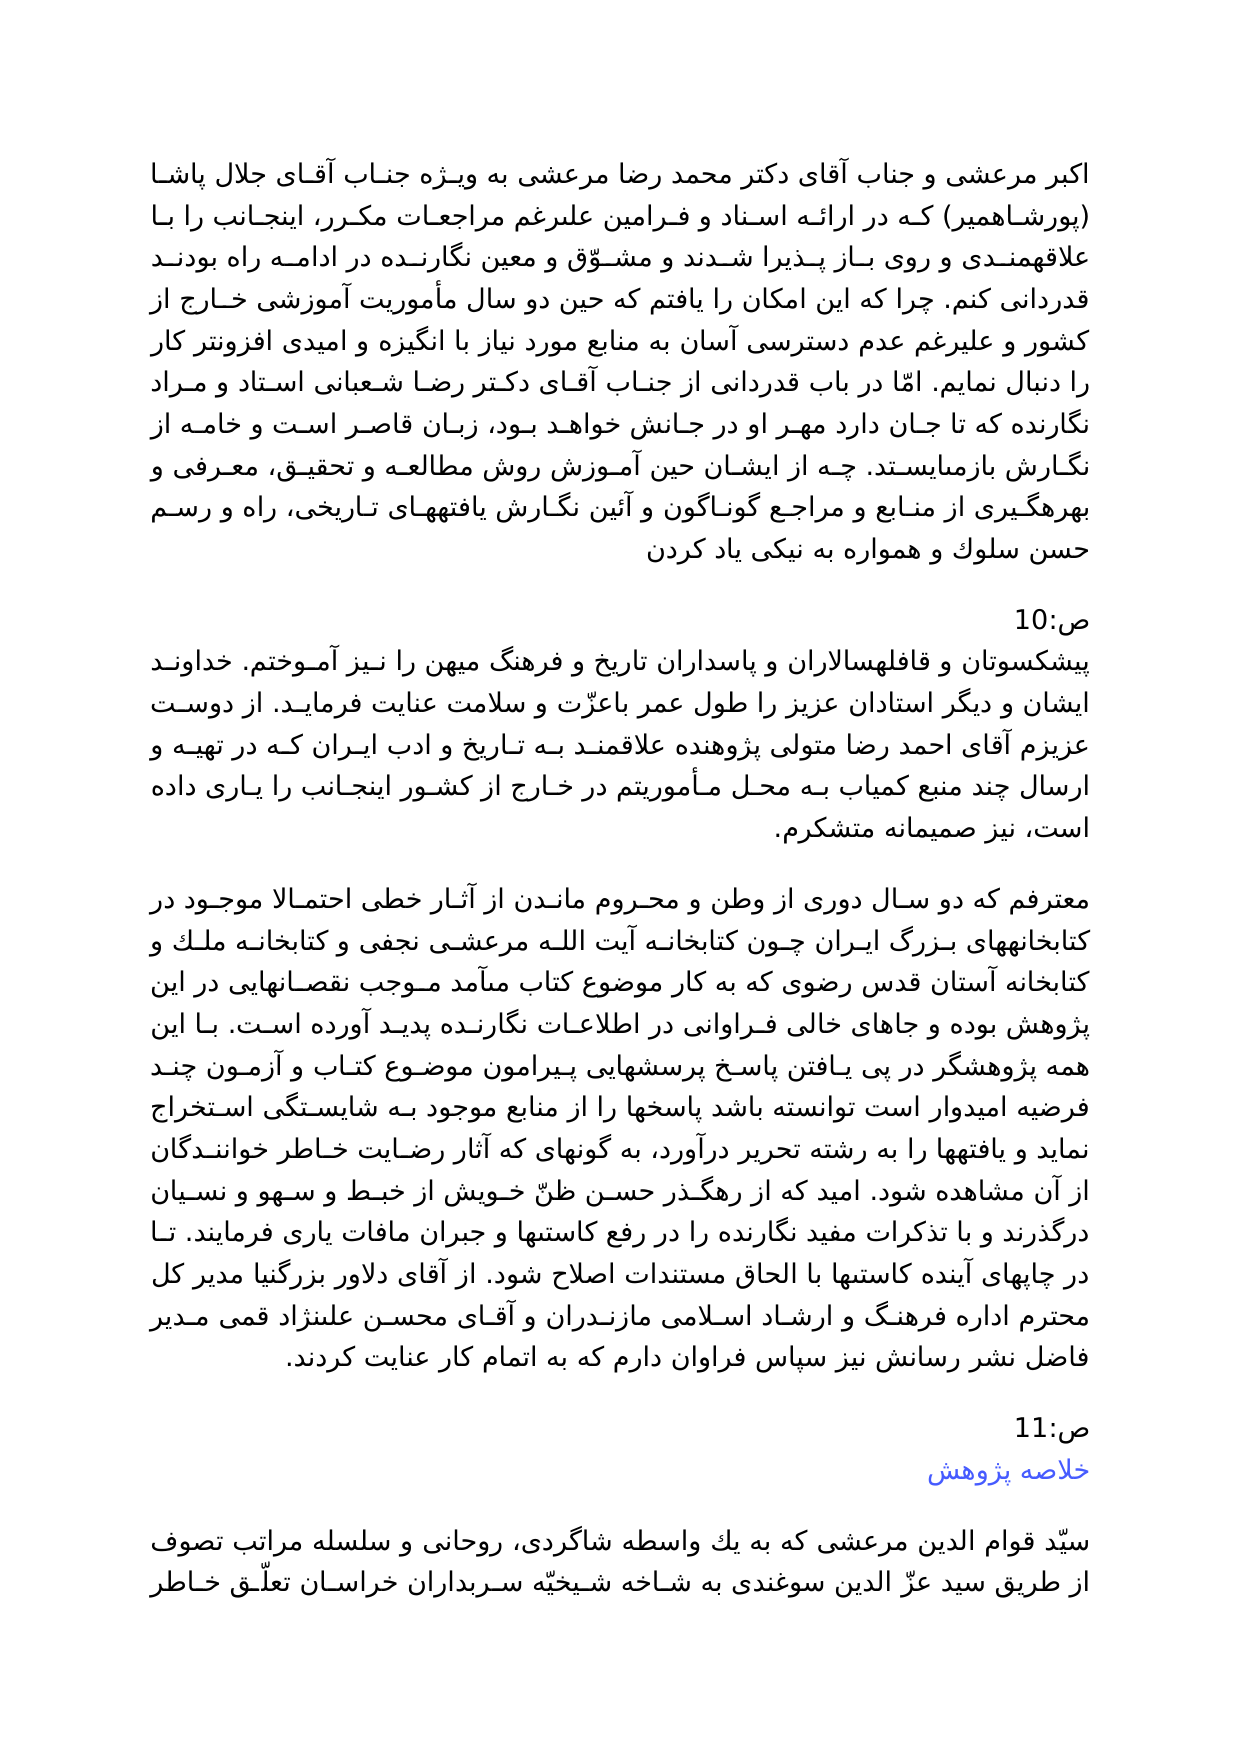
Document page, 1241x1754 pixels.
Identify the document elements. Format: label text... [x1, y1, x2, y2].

text ص:10 [150, 596, 1090, 637]
text ص:11 [150, 1404, 1090, 1446]
text پيش‏كسوتان و قافله‏سالاران و پاسداران تاريخ و فرهنگ ميهن را نيز آموختم. خداوند ايشان و ديگر استادان عزيز را طول عمر باعزّت و سلامت عنايت فرمايد. از دوست عزيزم آقاى احمد رضا متولى پژوهنده علاقمند به تاريخ و ادب ايران كه در تهيه و ارسال چند منبع كمياب به محل مأموريتم در خارج از كشور اينجانب را يارى داده است، نيز صميمانه متشكرم. [150, 637, 1090, 846]
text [150, 1517, 1090, 1600]
text معترفم كه دو سال دورى از وطن و محروم ماندن از آثار خطى احتمالا موجود در كتاب‏خانه‏هاى بزرگ ايران چون كتاب‏خانه آيت الله مرعشى نجفى و كتاب‏خانه ملك و كتاب‏خانه آستان قدس رضوى كه به كار موضوع كتاب مى‏آمد موجب نقصان‏هايى در اين پژوهش بوده و جاهاى خالى فراوانى در اطلاعات نگارنده پديد آورده است. با اين همه پژوهشگر در پى يافتن پاسخ پرسش‏هايى پيرامون موضوع كتاب و آزمون چند فرضيه اميدوار است توانسته باشد پاسخ‏ها را از منابع موجود به شايستگى استخراج نمايد و يافته‏ها را به رشته تحرير درآورد، به گونه‏اى كه آثار رضايت خاطر خوانندگان از آن مشاهده شود. اميد كه از رهگذر حسن ظنّ خويش از خبط و سهو و نسيان درگذرند و با تذكرات مفيد نگارنده را در رفع كاستى‏ها و جبران مافات يارى فرمايند. تا در چاپ‏هاى آينده كاستى‏ها با الحاق مستندات اصلاح شود. از آقاى دلاور بزرگ‏نيا مدير كل محترم اداره فرهنگ و ارشاد اسلامى مازندران و آقاى محسن على‏نژاد قمى مدير فاضل نشر رسانش نيز سپاس فراوان دارم كه به اتمام كار عنايت كردند. [150, 875, 1090, 1375]
text خلاصه پژوهش‏ [150, 1446, 1090, 1487]
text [150, 150, 1090, 567]
